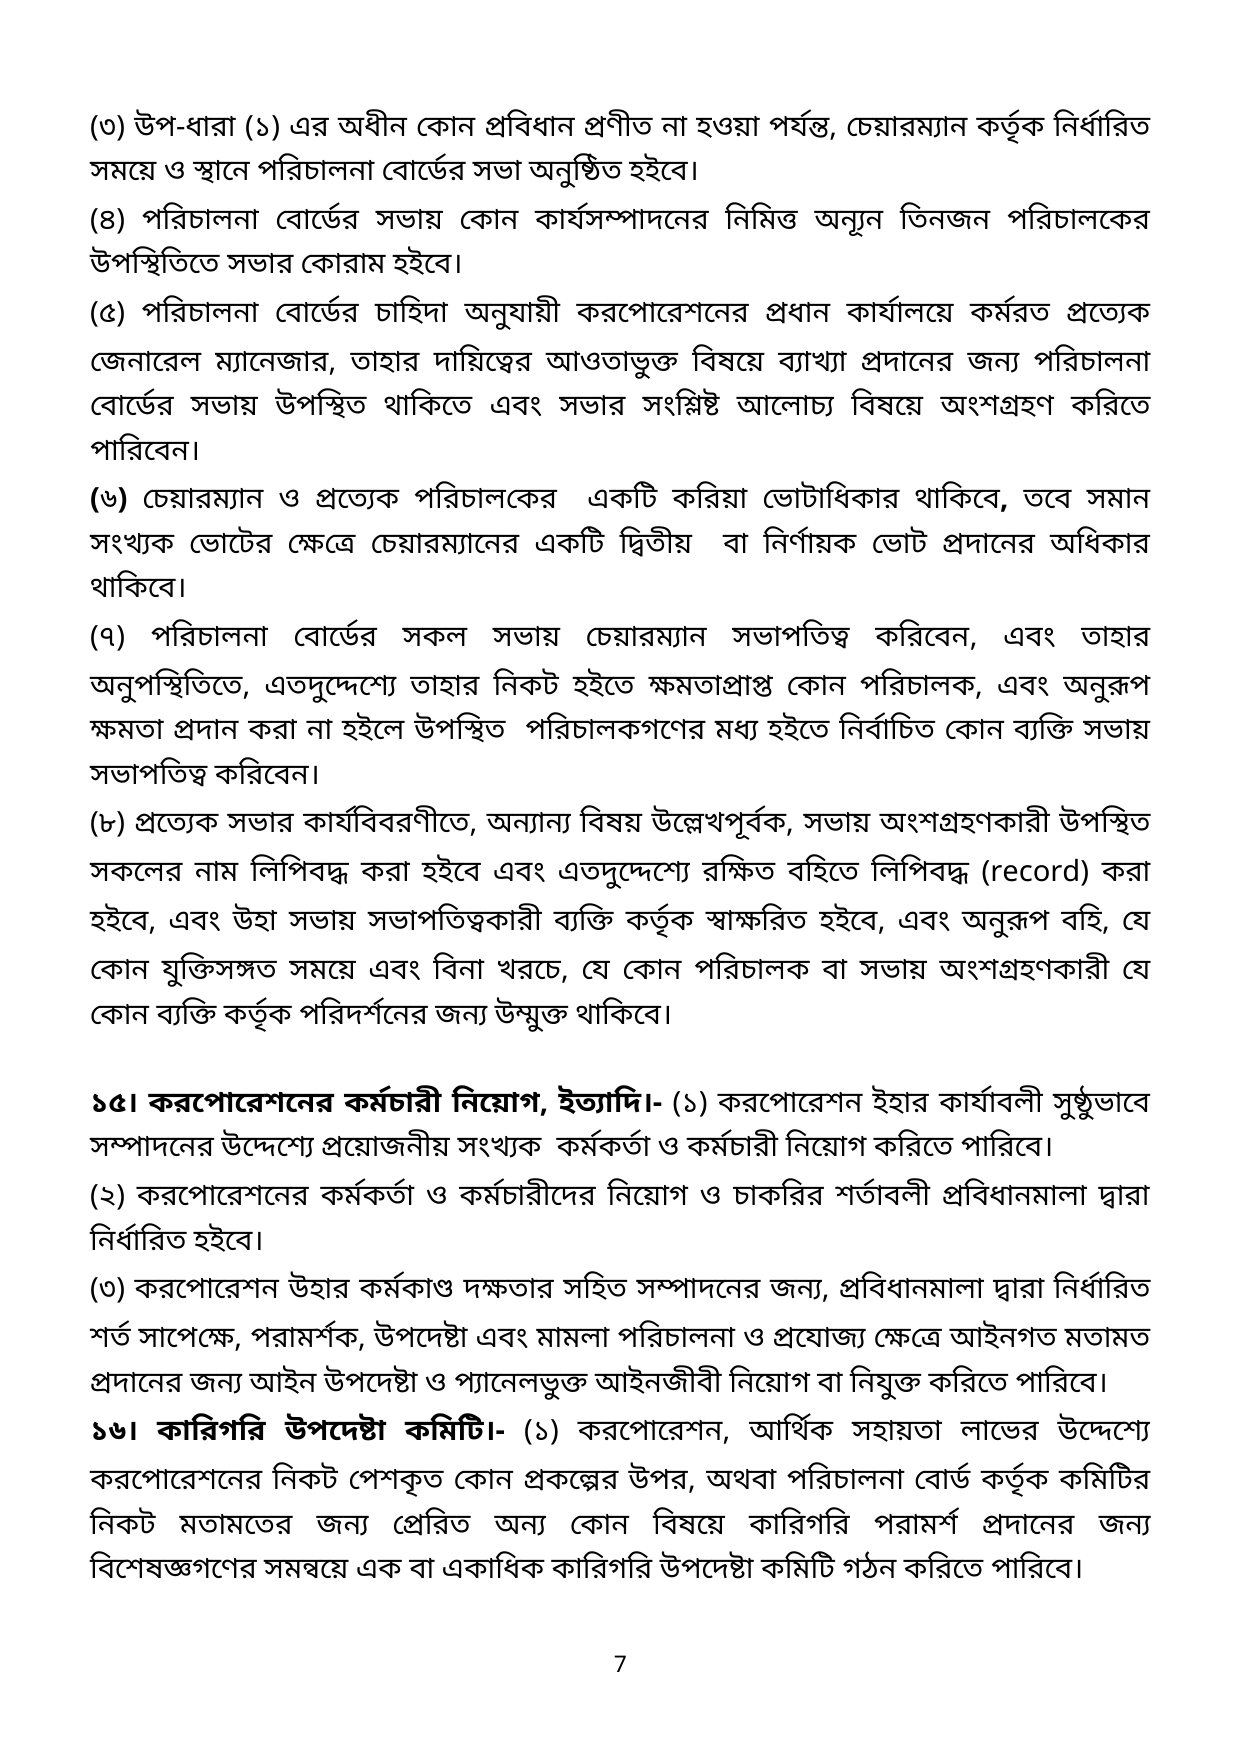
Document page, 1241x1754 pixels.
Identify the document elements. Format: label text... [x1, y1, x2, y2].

text (২) করপোরেশনের কর্মকর্তা ও কর্মচারীদের নিয়োগ ও চাকরির শর্তাবলী প্রবিধানমালা দ্বারা নির্ধারিত হইবে। [90, 1174, 1150, 1262]
text (৮) প্রত্যেক সভার কার্যবিবরণীতে, অন্যান্য বিষয় উল্লেখপূর্বক, সভায় অংশগ্রহণকারী উপস্থিত সকলের নাম লিপিবদ্ধ করা হইবে এবং এতদুদ্দেশ্যে রক্ষিত বহিতে লিপিবদ্ধ (record) করা হইবে, এবং উহা সভায় সভাপতিত্বকারী ব্যক্তি কর্তৃক স্বাক্ষরিত হইবে, এবং অনুরূপ বহি, যে কোন যুক্তিসঙ্গত সময়ে এবং বিনা খরচে, যে কোন পরিচালক বা সভায় অংশগ্রহণকারী যে কোন ব্যক্তি কর্তৃক পরিদর্শনের জন্য উম্মুক্ত থাকিবে। [90, 802, 1150, 1036]
text (৪) পরিচালনা বোর্ডের সভায় কোন কার্যসম্পাদনের নিমিত্ত অন্যূন তিনজন পরিচালকের উপস্থিতিতে সভার কোরাম হইবে। [90, 198, 1150, 286]
text (৬) চেয়ারম্যান ও প্রত্যেক পরিচালকের একটি করিয়া ভোটাধিকার থাকিবে, তবে সমান সংখ্যক ভোটের ক্ষেত্রে চেয়ারম্যানের একটি দ্বিতীয় বা নির্ণায়ক ভোট প্রদানের অধিকার থাকিবে। [90, 478, 1150, 609]
text (৫) পরিচালনা বোর্ডের চাহিদা অনুযায়ী করপোরেশনের প্রধান কার্যালয়ে কর্মরত প্রত্যেক জেনারেল ম্যানেজার, তাহার দায়িত্বের আওতাভুক্ত বিষয়ে ব্যাখ্যা প্রদানের জন্য পরিচালনা বোর্ডের সভায় উপস্থিত থাকিতে এবং সভার সংশ্লিষ্ট আলোচ্য বিষয়ে অংশগ্রহণ করিতে পারিবেন। [90, 291, 1150, 472]
text ১৫। করপোরেশনের কর্মচারী নিয়োগ, ইত্যাদি।- (১) করপোরেশন ইহার কার্যাবলী সুষ্ঠুভাবে সম্পাদনের উদ্দেশ্যে প্রয়োজনীয় সংখ্যক কর্মকর্তা ও কর্মচারী নিয়োগ করিতে পারিবে। [90, 1081, 1150, 1169]
text (৩) করপোরেশন উহার কর্মকাণ্ড দক্ষতার সহিত সম্পাদনের জন্য, প্রবিধানমালা দ্বারা নির্ধারিত শর্ত সাপেক্ষে, পরামর্শক, উপদেষ্টা এবং মামলা পরিচালনা ও প্রযোজ্য ক্ষেত্রে আইনগত মতামত প্রদানের জন্য আইন উপদেষ্টা ও প্যানেলভুক্ত আইনজীবী নিয়োগ বা নিযুক্ত করিতে পারিবে। [90, 1268, 1150, 1404]
text (৭) পরিচালনা বোর্ডের সকল সভায় চেয়ারম্যান সভাপতিত্ব করিবেন, এবং তাহার অনুপস্থিতিতে, এতদুদ্দেশ্যে তাহার নিকট হইতে ক্ষমতাপ্রাপ্ত কোন পরিচালক, এবং অনুরূপ ক্ষমতা প্রদান করা না হইলে উপস্থিত পরিচালকগণের মধ্য হইতে নির্বাচিত কোন ব্যক্তি সভায় সভাপতিত্ব করিবেন। [90, 615, 1150, 796]
text ১৬। কারিগরি উপদেষ্টা কমিটি।- (১) করপোরেশন, আর্থিক সহায়তা লাভের উদ্দেশ্যে করপোরেশনের নিকট পেশকৃত কোন প্রকল্পের উপর, অথবা পরিচালনা বোর্ড কর্তৃক কমিটির নিকট মতামতের জন্য প্রেরিত অন্য কোন বিষয়ে কারিগরি পরামর্শ প্রদানের জন্য বিশেষজ্ঞগণের সমন্বয়ে এক বা একাধিক কারিগরি উপদেষ্টা কমিটি গঠন করিতে পারিবে। [90, 1410, 1150, 1590]
text (৩) উপ-ধারা (১) এর অধীন কোন প্রবিধান প্রণীত না হওয়া পর্যন্ত, চেয়ারম্যান কর্তৃক নির্ধারিত সময়ে ও স্থানে পরিচালনা বোর্ডের সভা অনুষ্ঠিত হইবে। [90, 105, 1150, 192]
